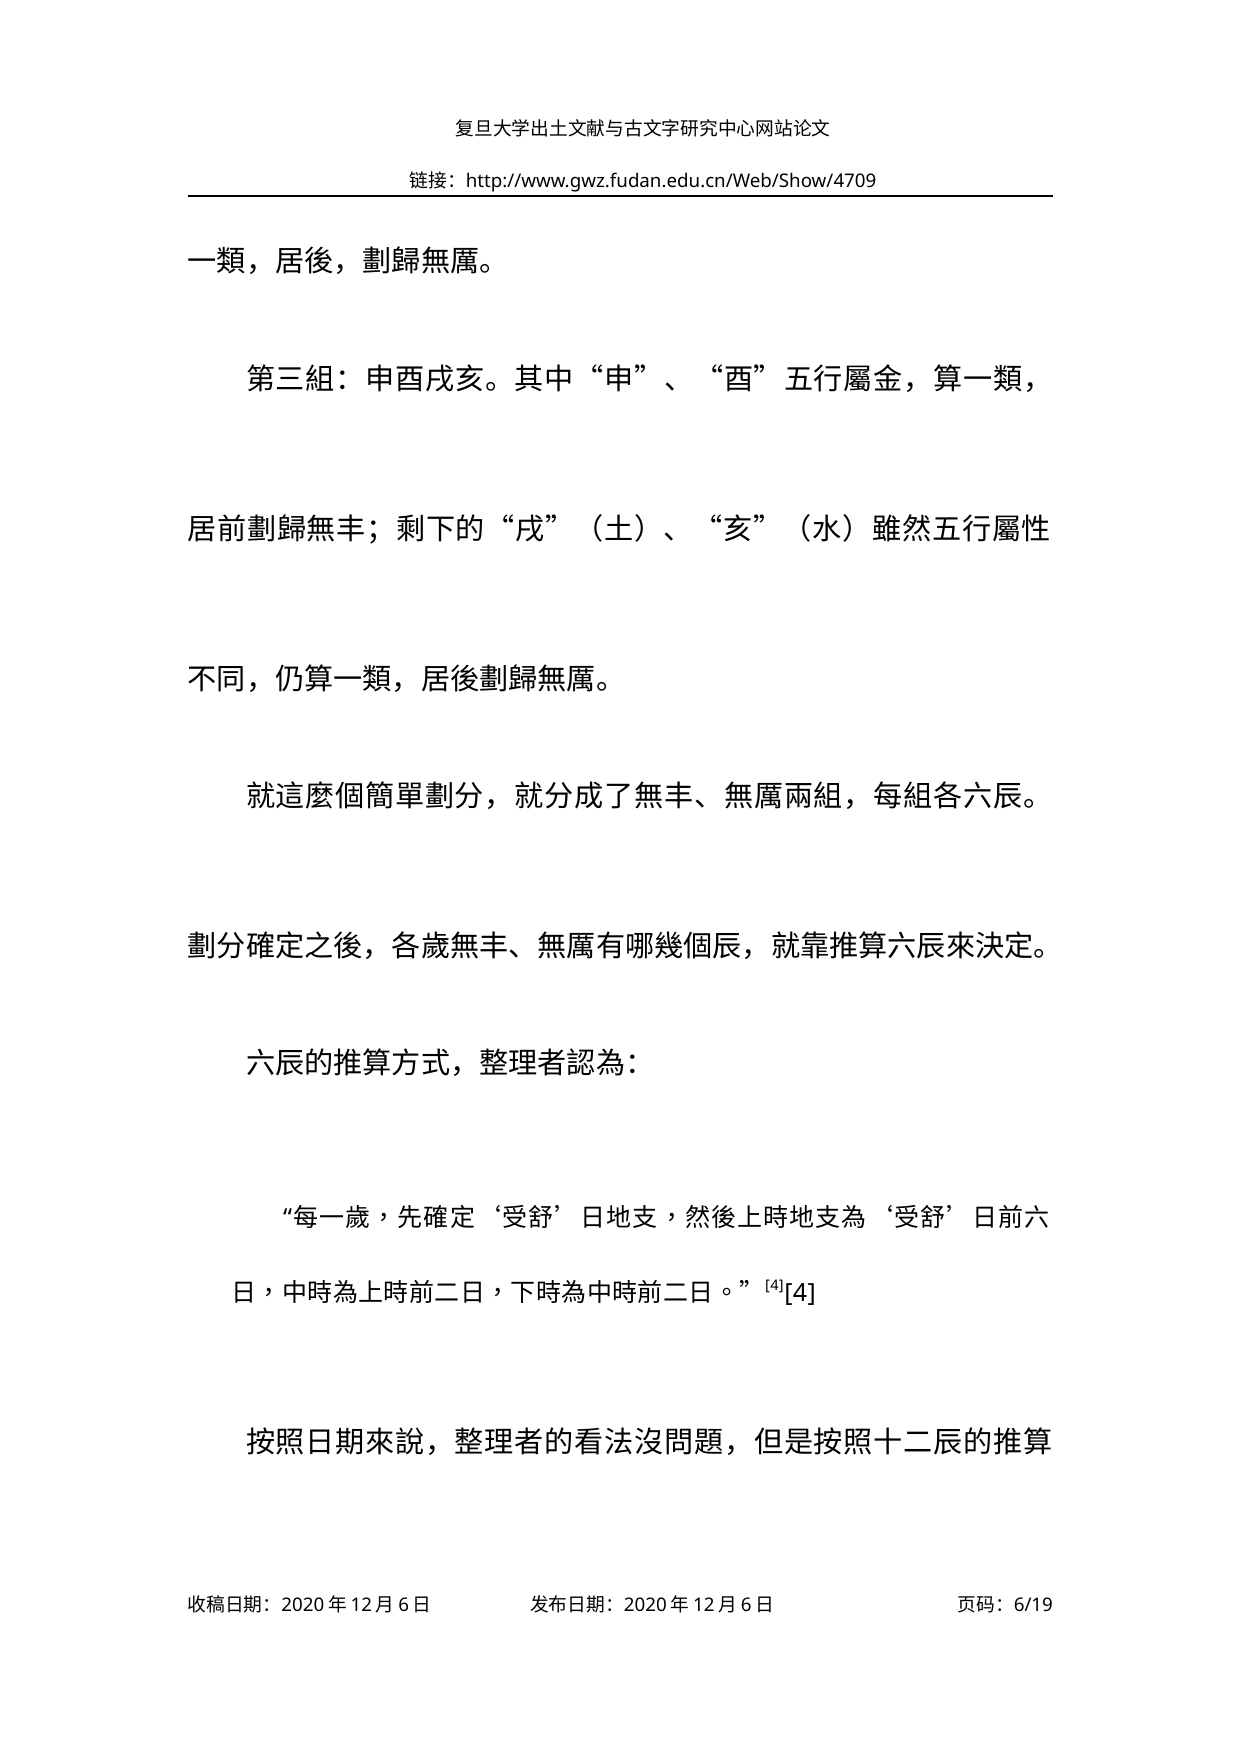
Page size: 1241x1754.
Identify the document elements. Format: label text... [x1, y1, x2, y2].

text 就這麼個簡單劃分，就分成了無丰、無厲兩組，每組各六辰。劃分確定之後，各歲無丰、無厲有哪幾個辰，就靠推算六辰來決定。 [187, 756, 1053, 981]
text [187, 222, 1053, 297]
text 六辰的推算方式，整理者認為： [187, 1023, 1053, 1098]
text “每一歲，先確定‘受舒’日地支，然後上時地支為‘受舒’日前六日，中時為上時前二日，下時為中時前二日。”[4] [231, 1197, 1053, 1309]
text 第三組：申酉戌亥。其中“申”、“酉”五行屬金，算一類，居前劃歸無丰；剩下的“戌”（土）、“亥”（水）雖然五行屬性不同，仍算一類，居後劃歸無厲。 [187, 339, 1053, 714]
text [187, 1402, 1053, 1477]
